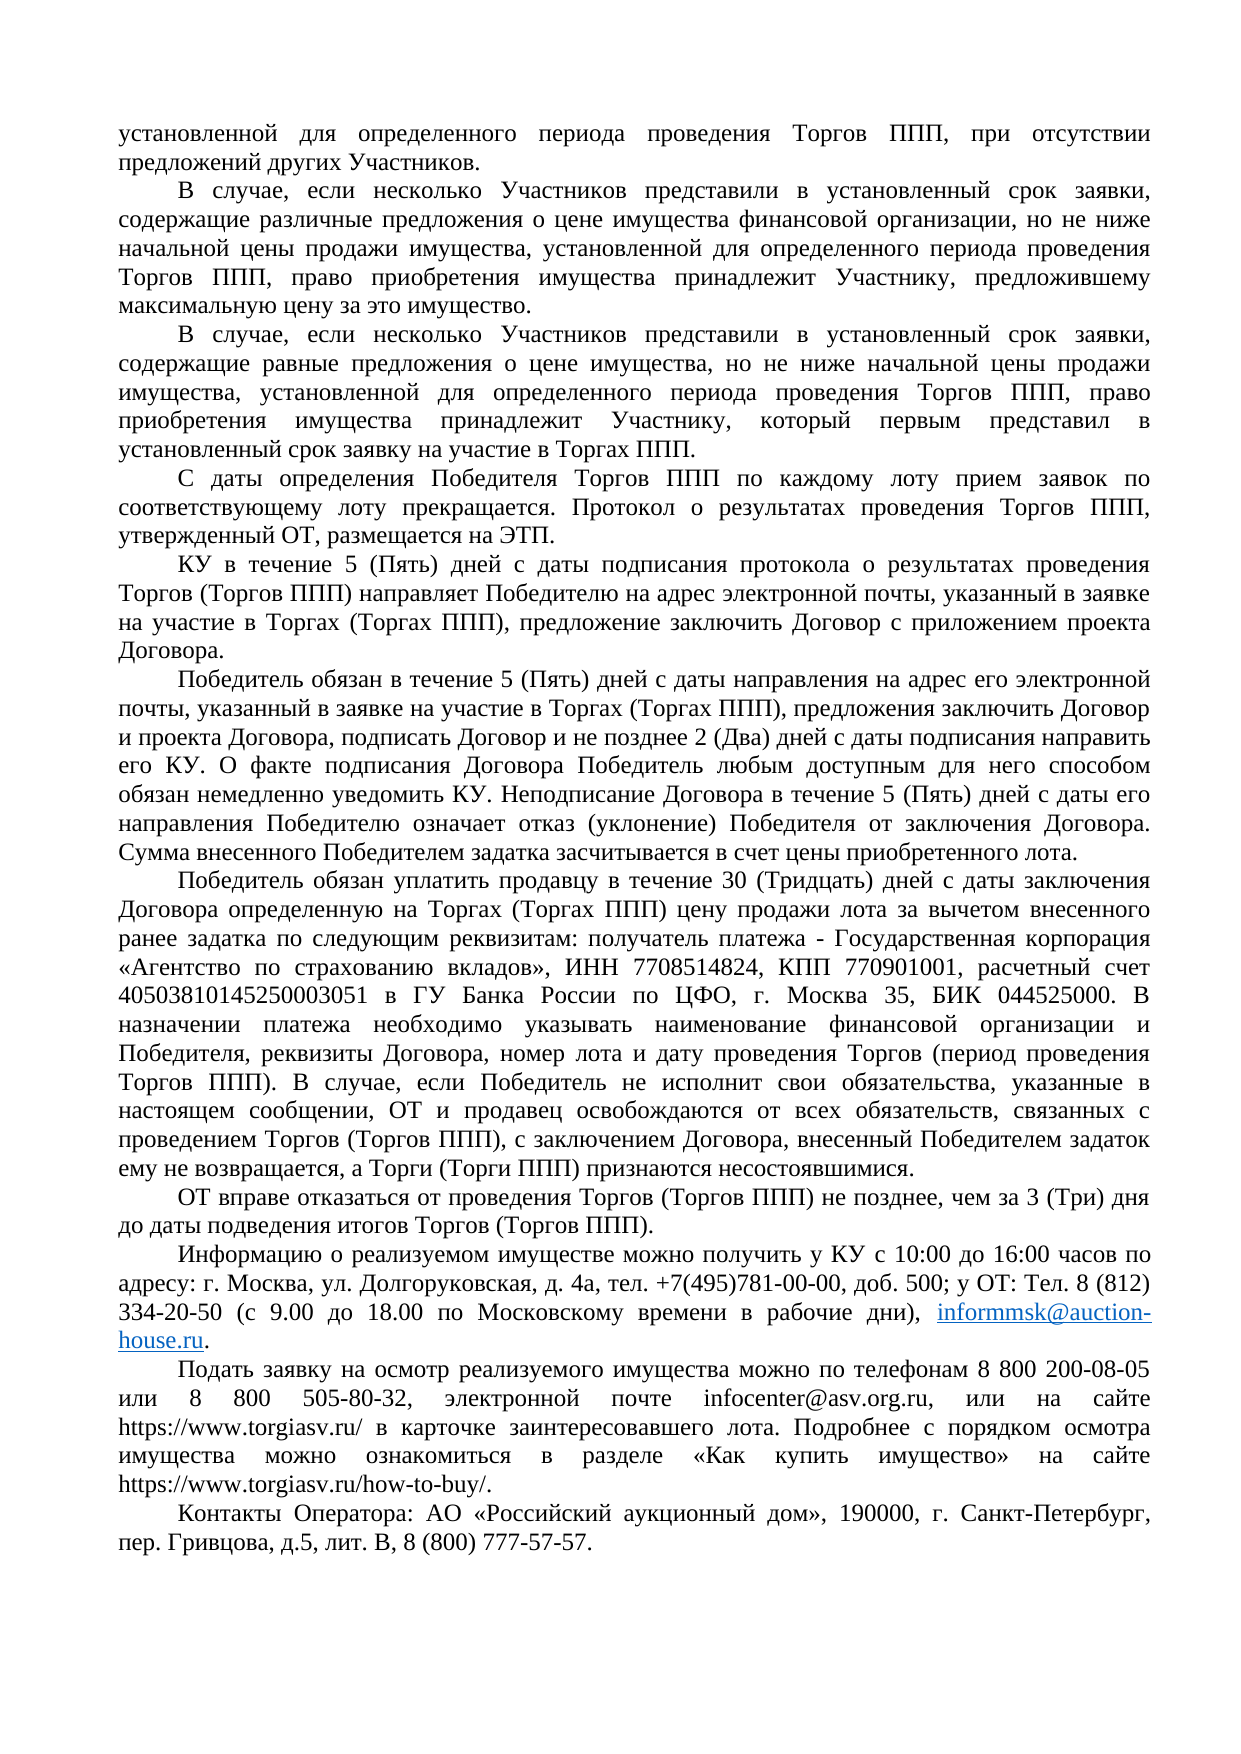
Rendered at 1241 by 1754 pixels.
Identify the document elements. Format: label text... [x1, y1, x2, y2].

text С даты определения Победителя Торгов ППП по каждому лоту прием заявок по соответствующему лоту прекращается. Протокол о результатах проведения Торгов ППП, утвержденный ОТ, размещается на ЭТП. [118, 463, 1151, 549]
text Победитель обязан уплатить продавцу в течение 30 (Тридцать) дней с даты заключения Договора определенную на Торгах (Торгах ППП) цену продажи лота за вычетом внесенного ранее задатка по следующим реквизитам: получатель платежа - Государственная корпорация «Агентство по страхованию вкладов», ИНН 7708514824, КПП 770901001, расчетный счет 40503810145250003051 в ГУ Банка России по ЦФО, г. Москва 35, БИК 044525000. В назначении платежа необходимо указывать наименование финансовой организации и Победителя, реквизиты Договора, номер лота и дату проведения Торгов (период проведения Торгов ППП). В случае, если Победитель не исполнит свои обязательства, указанные в настоящем сообщении, ОТ и продавец освобождаются от всех обязательств, связанных с проведением Торгов (Торгов ППП), с заключением Договора, внесенный Победителем задаток ему не возвращается, а Торги (Торги ППП) признаются несостоявшимися. [118, 866, 1151, 1182]
text Подать заявку на осмотр реализуемого имущества можно по телефонам 8 800 200-08-05 или 8 800 505-80-32, электронной почте infocenter@asv.org.ru, или на сайте https://www.torgiasv.ru/ в карточке заинтересовавшего лота. Подробнее с порядком осмотра имущества можно ознакомиться в разделе «Как купить имущество» на сайте https://www.torgiasv.ru/how-to-buy/. [118, 1354, 1151, 1498]
text Победитель обязан в течение 5 (Пять) дней с даты направления на адрес его электронной почты, указанный в заявке на участие в Торгах (Торгах ППП), предложения заключить Договор и проекта Договора, подписать Договор и не позднее 2 (Два) дней с даты подписания направить его КУ. О факте подписания Договора Победитель любым доступным для него способом обязан немедленно уведомить КУ. Неподписание Договора в течение 5 (Пять) дней с даты его направления Победителю означает отказ (уклонение) Победителя от заключения Договора. Сумма внесенного Победителем задатка засчитывается в счет цены приобретенного лота. [118, 664, 1151, 866]
text ОТ вправе отказаться от проведения Торгов (Торгов ППП) не позднее, чем за 3 (Три) дня до даты подведения итогов Торгов (Торгов ППП). [118, 1182, 1151, 1239]
text В случае, если несколько Участников представили в установленный срок заявки, содержащие различные предложения о цене имущества финансовой организации, но не ниже начальной цены продажи имущества, установленной для определенного периода проведения Торгов ППП, право приобретения имущества принадлежит Участнику, предложившему максимальную цену за это имущество. [118, 176, 1151, 319]
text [118, 118, 1151, 176]
text КУ в течение 5 (Пять) дней с даты подписания протокола о результатах проведения Торгов (Торгов ППП) направляет Победителю на адрес электронной почты, указанный в заявке на участие в Торгах (Торгах ППП), предложение заключить Договор с приложением проекта Договора. [118, 549, 1151, 664]
text Контакты Оператора: АО «Российский аукционный дом», 190000, г. Санкт-Петербург, пер. Гривцова, д.5, лит. В, 8 (800) 777-57-57. [118, 1498, 1151, 1556]
text В случае, если несколько Участников представили в установленный срок заявки, содержащие равные предложения о цене имущества, но не ниже начальной цены продажи имущества, установленной для определенного периода проведения Торгов ППП, право приобретения имущества принадлежит Участнику, который первым представил в установленный срок заявку на участие в Торгах ППП. [118, 319, 1151, 463]
text Информацию о реализуемом имуществе можно получить у КУ с 10:00 до 16:00 часов по адресу: г. Москва, ул. Долгоруковская, д. 4а, тел. +7(495)781-00-00, доб. 500; у ОТ: Тел. 8 (812) 334-20-50 (с 9.00 до 18.00 по Московскому времени в рабочие дни), informmsk@auction-house.ru. [118, 1239, 1151, 1354]
